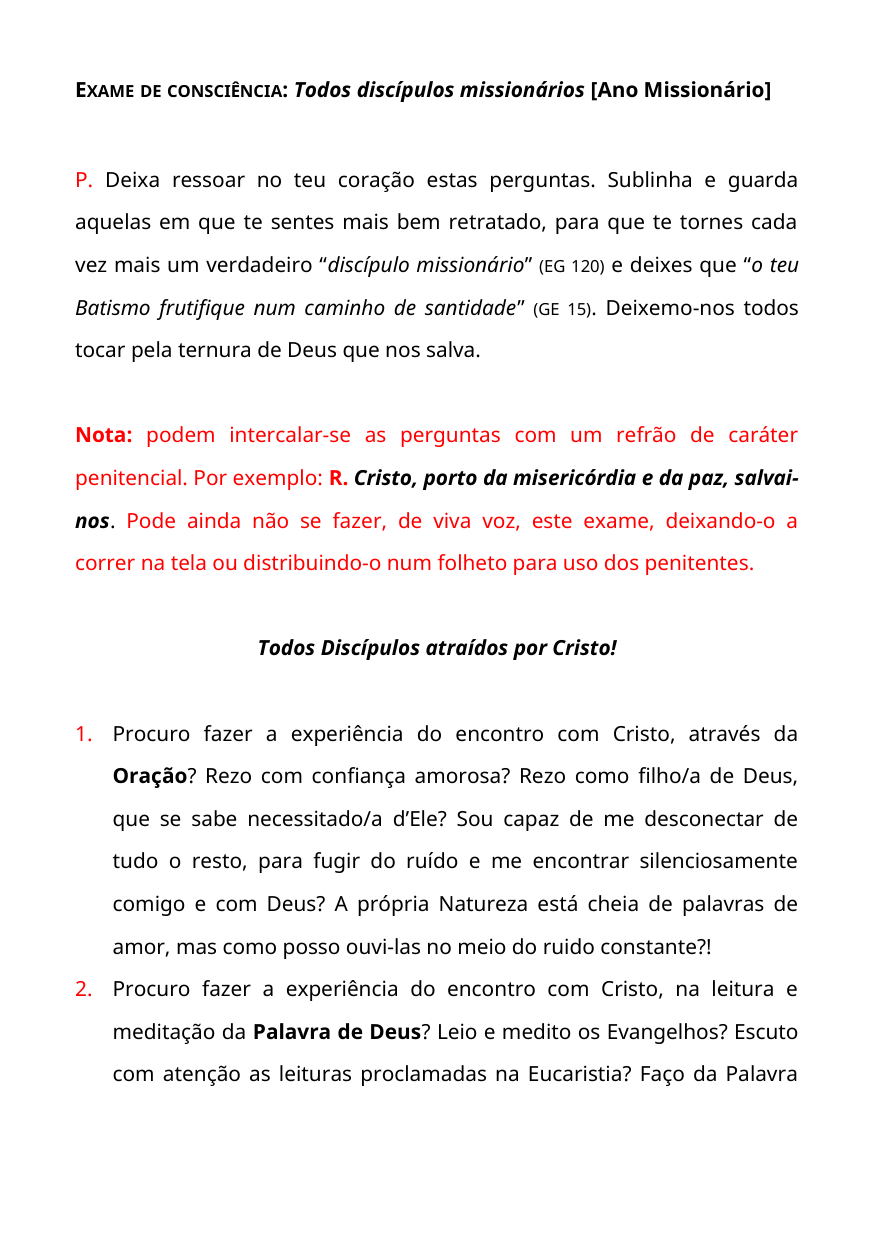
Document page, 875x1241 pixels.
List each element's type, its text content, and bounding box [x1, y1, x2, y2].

text Nota: podem intercalar-se as perguntas com um refrão de caráter penitencial. Por exemplo: R. Cristo, porto da misericórdia e da paz, salvai-nos. Pode ainda não se fazer, de viva voz, este exame, deixando-o a correr na tela ou distribuindo-o num folheto para uso dos penitentes. [75, 421, 799, 577]
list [75, 974, 799, 1088]
text P. Deixa ressoar no teu coração estas perguntas. Sublinha e guarda aquelas em que te sentes mais bem retratado, para que te tornes cada vez mais um verdadeiro “discípulo missionário” (EG 120) e deixes que “o teu Batismo frutifique num caminho de santidade” (GE 15). Deixemo-nos todos tocar pela ternura de Deus que nos salva. [75, 165, 799, 364]
text Todos Discípulos atraídos por Cristo! [75, 633, 799, 662]
text Exame de consciência: Todos discípulos missionários [Ano Missionário] [75, 75, 799, 103]
list Procuro fazer a experiência do encontro com Cristo, através da Oração? Rezo com confiança amorosa? Rezo como filho/a de Deus, que se sabe necessitado/a d’Ele? Sou capaz de me desconectar de tudo o resto, para fugir do ruído e me encontrar silenciosamente comigo e com Deus? A própria Natureza está cheia de palavras de amor, mas como posso ouvi-las no meio do ruido constante?! [75, 719, 799, 960]
